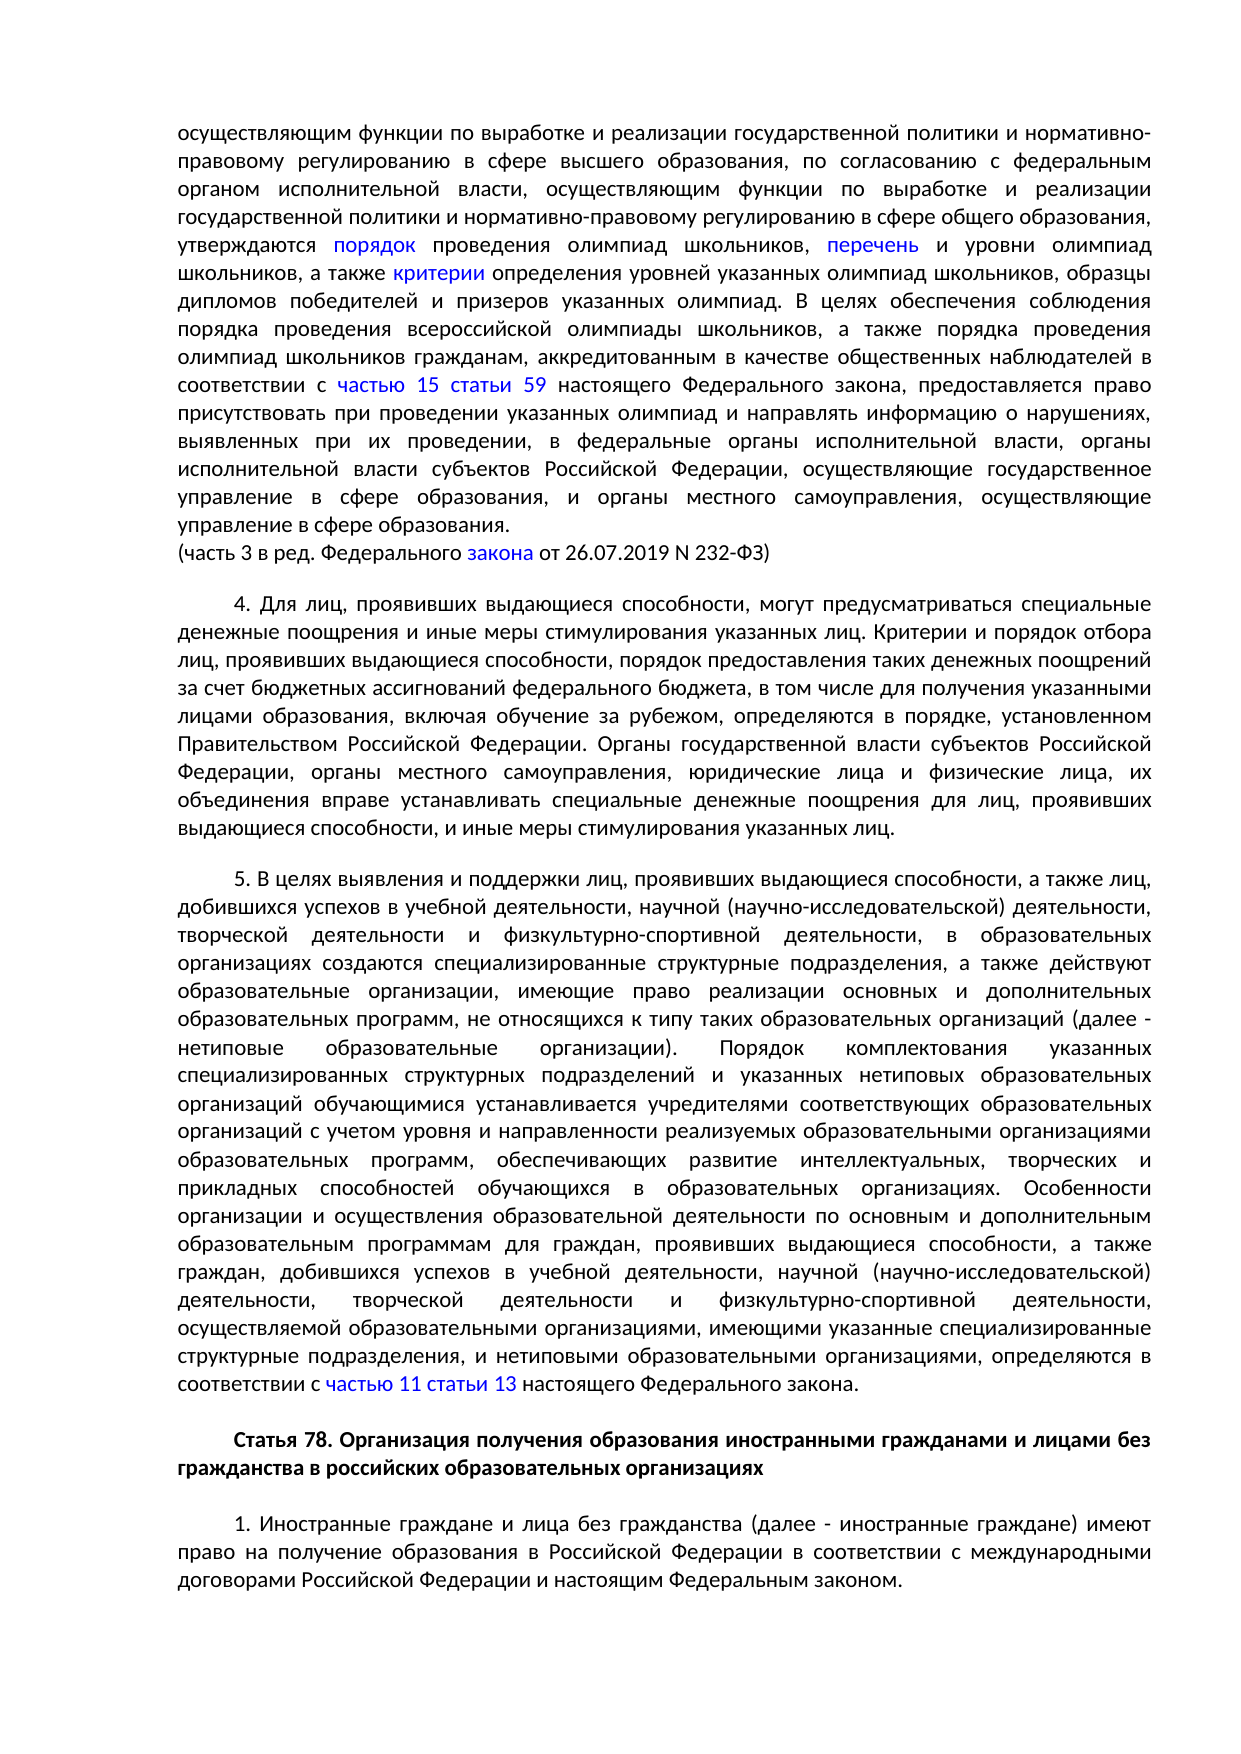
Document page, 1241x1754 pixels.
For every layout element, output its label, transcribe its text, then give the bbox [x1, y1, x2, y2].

text (часть 3 в ред. Федерального закона от 26.07.2019 N 232-ФЗ) [177, 538, 1152, 566]
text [177, 118, 1152, 538]
title Статья 78. Организация получения образования иностранными гражданами и лицами без гражданства в российских образовательных организациях [177, 1425, 1152, 1481]
text 5. В целях выявления и поддержки лиц, проявивших выдающиеся способности, а также лиц, добившихся успехов в учебной деятельности, научной (научно-исследовательской) деятельности, творческой деятельности и физкультурно-спортивной деятельности, в образовательных организациях создаются специализированные структурные подразделения, а также действуют образовательные организации, имеющие право реализации основных и дополнительных образовательных программ, не относящихся к типу таких образовательных организаций (далее - нетиповые образовательные организации). Порядок комплектования указанных специализированных структурных подразделений и указанных нетиповых образовательных организаций обучающимися устанавливается учредителями соответствующих образовательных организаций с учетом уровня и направленности реализуемых образовательными организациями образовательных программ, обеспечивающих развитие интеллектуальных, творческих и прикладных способностей обучающихся в образовательных организациях. Особенности организации и осуществления образовательной деятельности по основным и дополнительным образовательным программам для граждан, проявивших выдающиеся способности, а также граждан, добившихся успехов в учебной деятельности, научной (научно-исследовательской) деятельности, творческой деятельности и физкультурно-спортивной деятельности, осуществляемой образовательными организациями, имеющими указанные специализированные структурные подразделения, и нетиповыми образовательными организациями, определяются в соответствии с частью 11 статьи 13 настоящего Федерального закона. [177, 864, 1152, 1397]
text 4. Для лиц, проявивших выдающиеся способности, могут предусматриваться специальные денежные поощрения и иные меры стимулирования указанных лиц. Критерии и порядок отбора лиц, проявивших выдающиеся способности, порядок предоставления таких денежных поощрений за счет бюджетных ассигнований федерального бюджета, в том числе для получения указанными лицами образования, включая обучение за рубежом, определяются в порядке, установленном Правительством Российской Федерации. Органы государственной власти субъектов Российской Федерации, органы местного самоуправления, юридические лица и физические лица, их объединения вправе устанавливать специальные денежные поощрения для лиц, проявивших выдающиеся способности, и иные меры стимулирования указанных лиц. [177, 589, 1152, 842]
text 1. Иностранные граждане и лица без гражданства (далее - иностранные граждане) имеют право на получение образования в Российской Федерации в соответствии с международными договорами Российской Федерации и настоящим Федеральным законом. [177, 1509, 1152, 1593]
